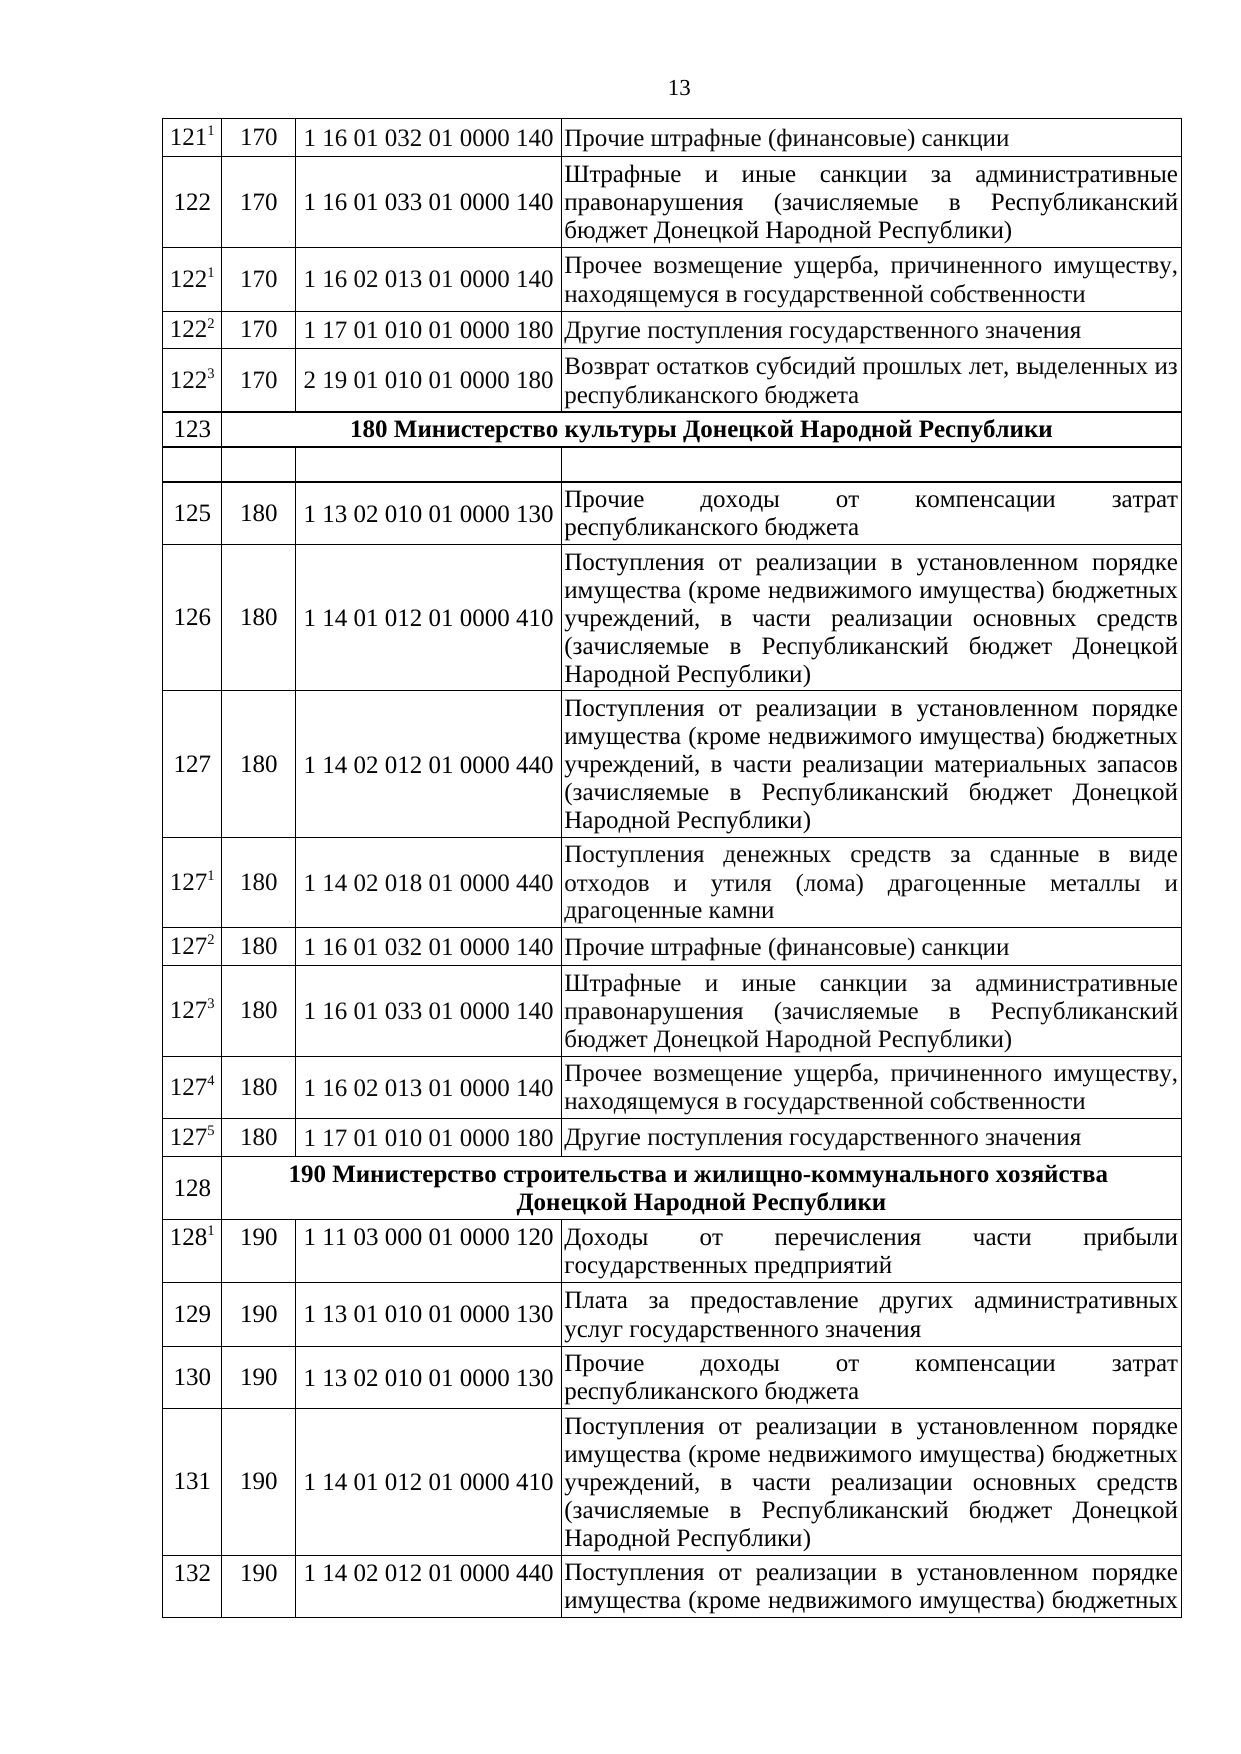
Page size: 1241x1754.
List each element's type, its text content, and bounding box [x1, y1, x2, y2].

table_cell 180 [222, 691, 295, 837]
table_cell [163, 448, 221, 481]
table_cell 1 16 01 033 01 0000 140 [296, 966, 561, 1056]
table_cell [562, 448, 1181, 481]
table_cell 1221 [163, 248, 221, 311]
table_cell 130 [163, 1347, 221, 1408]
table_cell 1223 [163, 349, 221, 411]
table_cell 1275 [163, 1119, 221, 1156]
table_cell [222, 448, 295, 481]
table_cell Доходы от перечисления части прибыли государственных предприятий [562, 1220, 1181, 1282]
table_cell 190 [222, 1409, 295, 1554]
table_cell 1271 [163, 838, 221, 927]
table_cell Штрафные и иные санкции за административные правонарушения (зачисляемые в Республиканский бюджет Донецкой Народной Республики) [562, 966, 1181, 1056]
table_cell 180 [222, 928, 295, 965]
table_cell 190 Министерство строительства и жилищно-коммунального хозяйства Донецкой Народной Республики [222, 1157, 1181, 1219]
table_cell Возврат остатков субсидий прошлых лет, выделенных из республиканского бюджета [562, 349, 1181, 411]
table_cell 170 [222, 248, 295, 311]
table_cell Прочие штрафные (финансовые) санкции [562, 928, 1181, 965]
table_cell [296, 448, 561, 481]
table_cell 180 [222, 483, 295, 544]
table_cell Прочие штрафные (финансовые) санкции [562, 119, 1181, 156]
table_cell Другие поступления государственного значения [562, 1119, 1181, 1156]
table_cell 1 13 02 010 01 0000 130 [296, 483, 561, 544]
table_cell 1 14 01 012 01 0000 410 [296, 1409, 561, 1554]
table_cell 1273 [163, 966, 221, 1056]
table_cell Прочие доходы от компенсации затрат республиканского бюджета [562, 483, 1181, 544]
table_cell 170 [222, 157, 295, 247]
table_cell 1 13 02 010 01 0000 130 [296, 1347, 561, 1408]
table_cell Штрафные и иные санкции за административные правонарушения (зачисляемые в Республиканский бюджет Донецкой Народной Республики) [562, 157, 1181, 247]
table_cell 180 [222, 1119, 295, 1156]
table_cell 126 [163, 545, 221, 690]
table_cell 1 14 02 018 01 0000 440 [296, 838, 561, 927]
table_cell 170 [222, 349, 295, 411]
table_cell 127 [163, 691, 221, 837]
table_cell Прочее возмещение ущерба, причиненного имуществу, находящемуся в государственной собственности [562, 1057, 1181, 1118]
table_cell 131 [163, 1409, 221, 1554]
table_cell 1 17 01 010 01 0000 180 [296, 312, 561, 348]
table_cell Поступления от реализации в установленном порядке имущества (кроме недвижимого имущества) бюджетных учреждений, в части реализации основных средств (зачисляемые в Республиканский бюджет Донецкой Народной Республики) [562, 545, 1181, 690]
table_cell 1 16 02 013 01 0000 140 [296, 248, 561, 311]
table_cell 1274 [163, 1057, 221, 1118]
table_cell 132 [163, 1556, 221, 1617]
table_cell 1 16 01 032 01 0000 140 [296, 928, 561, 965]
table_cell Поступления от реализации в установленном порядке имущества (кроме недвижимого имущества) бюджетных учреждений, в части реализации основных средств (зачисляемые в Республиканский бюджет Донецкой Народной Республики) [562, 1409, 1181, 1554]
table_cell 1 17 01 010 01 0000 180 [296, 1119, 561, 1156]
table_cell 180 [222, 545, 295, 690]
table_cell 1 16 01 032 01 0000 140 [296, 119, 561, 156]
table_cell Прочие доходы от компенсации затрат республиканского бюджета [562, 1347, 1181, 1408]
table_cell 170 [222, 119, 295, 156]
table_cell Плата за предоставление других административных услуг государственного значения [562, 1283, 1181, 1346]
table_cell 1272 [163, 928, 221, 965]
table_cell 128 [163, 1157, 221, 1219]
table_cell 1222 [163, 312, 221, 348]
table_cell 180 [222, 838, 295, 927]
table_cell 1 14 01 012 01 0000 410 [296, 545, 561, 690]
table_cell 190 [222, 1556, 295, 1617]
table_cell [296, 1556, 561, 1617]
table_cell 122 [163, 157, 221, 247]
table_cell 1211 [163, 119, 221, 156]
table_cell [562, 1556, 1181, 1617]
table_cell Поступления денежных средств за сданные в виде отходов и утиля (лома) драгоценные металлы и драгоценные камни [562, 838, 1181, 927]
table_cell 190 [222, 1220, 295, 1282]
table_cell 1281 [163, 1220, 221, 1282]
table_cell Другие поступления государственного значения [562, 312, 1181, 348]
table_cell 1 11 03 000 01 0000 120 [296, 1220, 561, 1282]
table_cell 1 13 01 010 01 0000 130 [296, 1283, 561, 1346]
table_cell 1 14 02 012 01 0000 440 [296, 691, 561, 837]
table_cell 190 [222, 1283, 295, 1346]
table_cell 129 [163, 1283, 221, 1346]
table_cell 1 16 02 013 01 0000 140 [296, 1057, 561, 1118]
table_cell Прочее возмещение ущерба, причиненного имуществу, находящемуся в государственной собственности [562, 248, 1181, 311]
table_cell 1 16 01 033 01 0000 140 [296, 157, 561, 247]
table_cell 190 [222, 1347, 295, 1408]
table_cell 170 [222, 312, 295, 348]
table_cell 180 Министерство культуры Донецкой Народной Республики [222, 413, 1181, 446]
table_cell 2 19 01 010 01 0000 180 [296, 349, 561, 411]
table_cell 125 [163, 483, 221, 544]
table_cell 123 [163, 413, 221, 446]
table_cell 180 [222, 1057, 295, 1118]
table_cell 180 [222, 966, 295, 1056]
